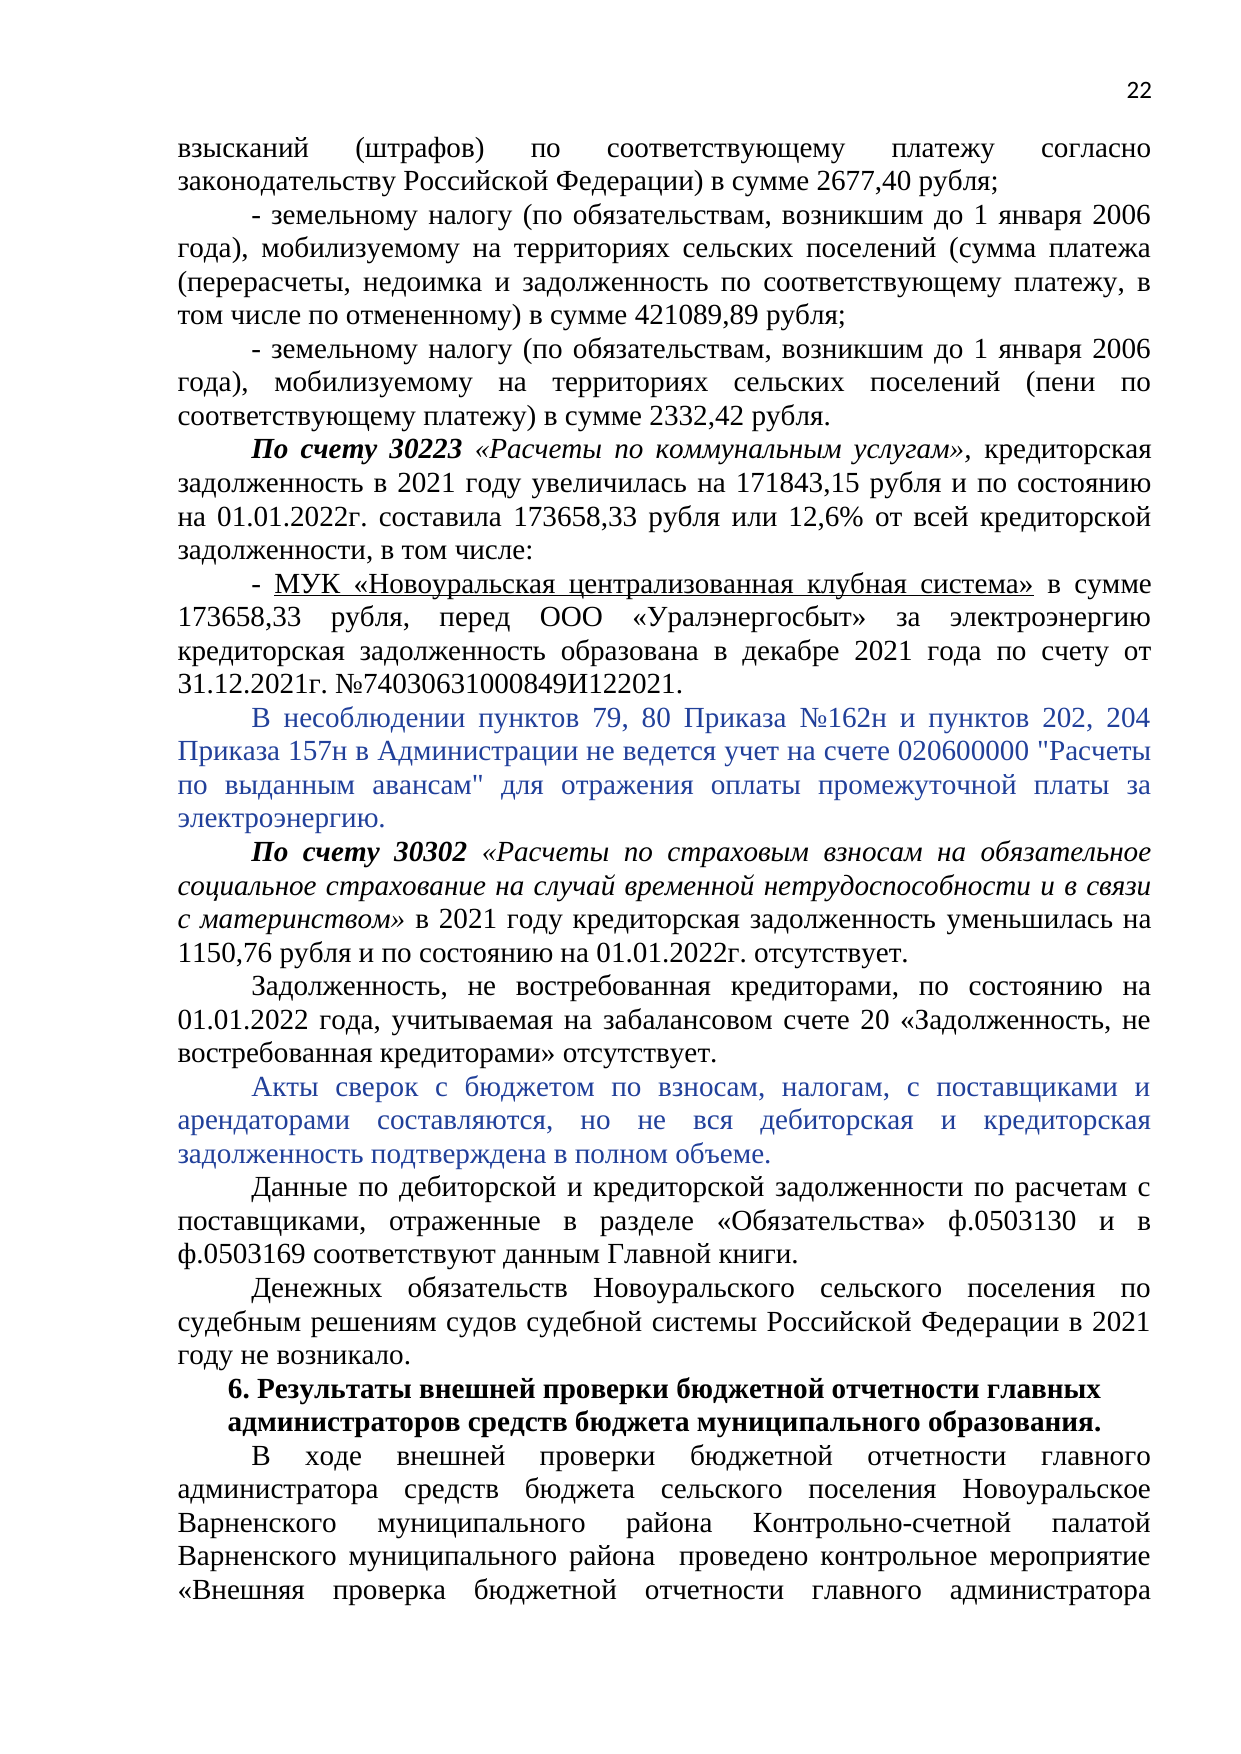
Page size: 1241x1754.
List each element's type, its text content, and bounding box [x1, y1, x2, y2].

text Задолженность, не востребованная кредиторами, по состоянию на 01.01.2022 года, учитываемая на забалансовом счете 20 «Задолженность, не востребованная кредиторами» отсутствует. [177, 968, 1152, 1069]
text Данные по дебиторской и кредиторской задолженности по расчетам с поставщиками, отраженные в разделе «Обязательства» ф.0503130 и в ф.0503169 соответствуют данным Главной книги. [177, 1169, 1152, 1270]
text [177, 130, 1152, 197]
text - земельному налогу (по обязательствам, возникшим до 1 января 2006 года), мобилизуемому на территориях сельских поселений (сумма платежа (перерасчеты, недоимка и задолженность по соответствующему платежу, в том числе по отмененному) в сумме 421089,89 рубля; [177, 197, 1152, 331]
text В несоблюдении пунктов 79, 80 Приказа №162н и пунктов 202, 204 Приказа 157н в Администрации не ведется учет на счете 020600000 "Расчеты по выданным авансам" для отражения оплаты промежуточной платы за электроэнергию. [177, 700, 1152, 834]
text 6. Результаты внешней проверки бюджетной отчетности главных администраторов средств бюджета муниципального образования. [177, 1371, 1152, 1438]
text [177, 1438, 1152, 1606]
text Акты сверок с бюджетом по взносам, налогам, с поставщиками и арендаторами составляются, но не вся дебиторская и кредиторская задолженность подтверждена в полном объеме. [177, 1069, 1152, 1169]
text - МУК «Новоуральская централизованная клубная система» в сумме 173658,33 рубля, перед ООО «Уралэнергосбыт» за электроэнергию кредиторская задолженность образована в декабре 2021 года по счету от 31.12.2021г. №74030631000849И122021. [177, 566, 1152, 700]
text По счету 30302 «Расчеты по страховым взносам на обязательное социальное страхование на случай временной нетрудоспособности и в связи с материнством» в 2021 году кредиторская задолженность уменьшилась на 1150,76 рубля и по состоянию на 01.01.2022г. отсутствует. [177, 834, 1152, 968]
text По счету 30223 «Расчеты по коммунальным услугам», кредиторская задолженность в 2021 году увеличилась на 171843,15 рубля и по состоянию на 01.01.2022г. составила 173658,33 рубля или 12,6% от всей кредиторской задолженности, в том числе: [177, 432, 1152, 566]
text - земельному налогу (по обязательствам, возникшим до 1 января 2006 года), мобилизуемому на территориях сельских поселений (пени по соответствующему платежу) в сумме 2332,42 рубля. [177, 331, 1152, 432]
text Денежных обязательств Новоуральского сельского поселения по судебным решениям судов судебной системы Российской Федерации в 2021 году не возникало. [177, 1270, 1152, 1371]
